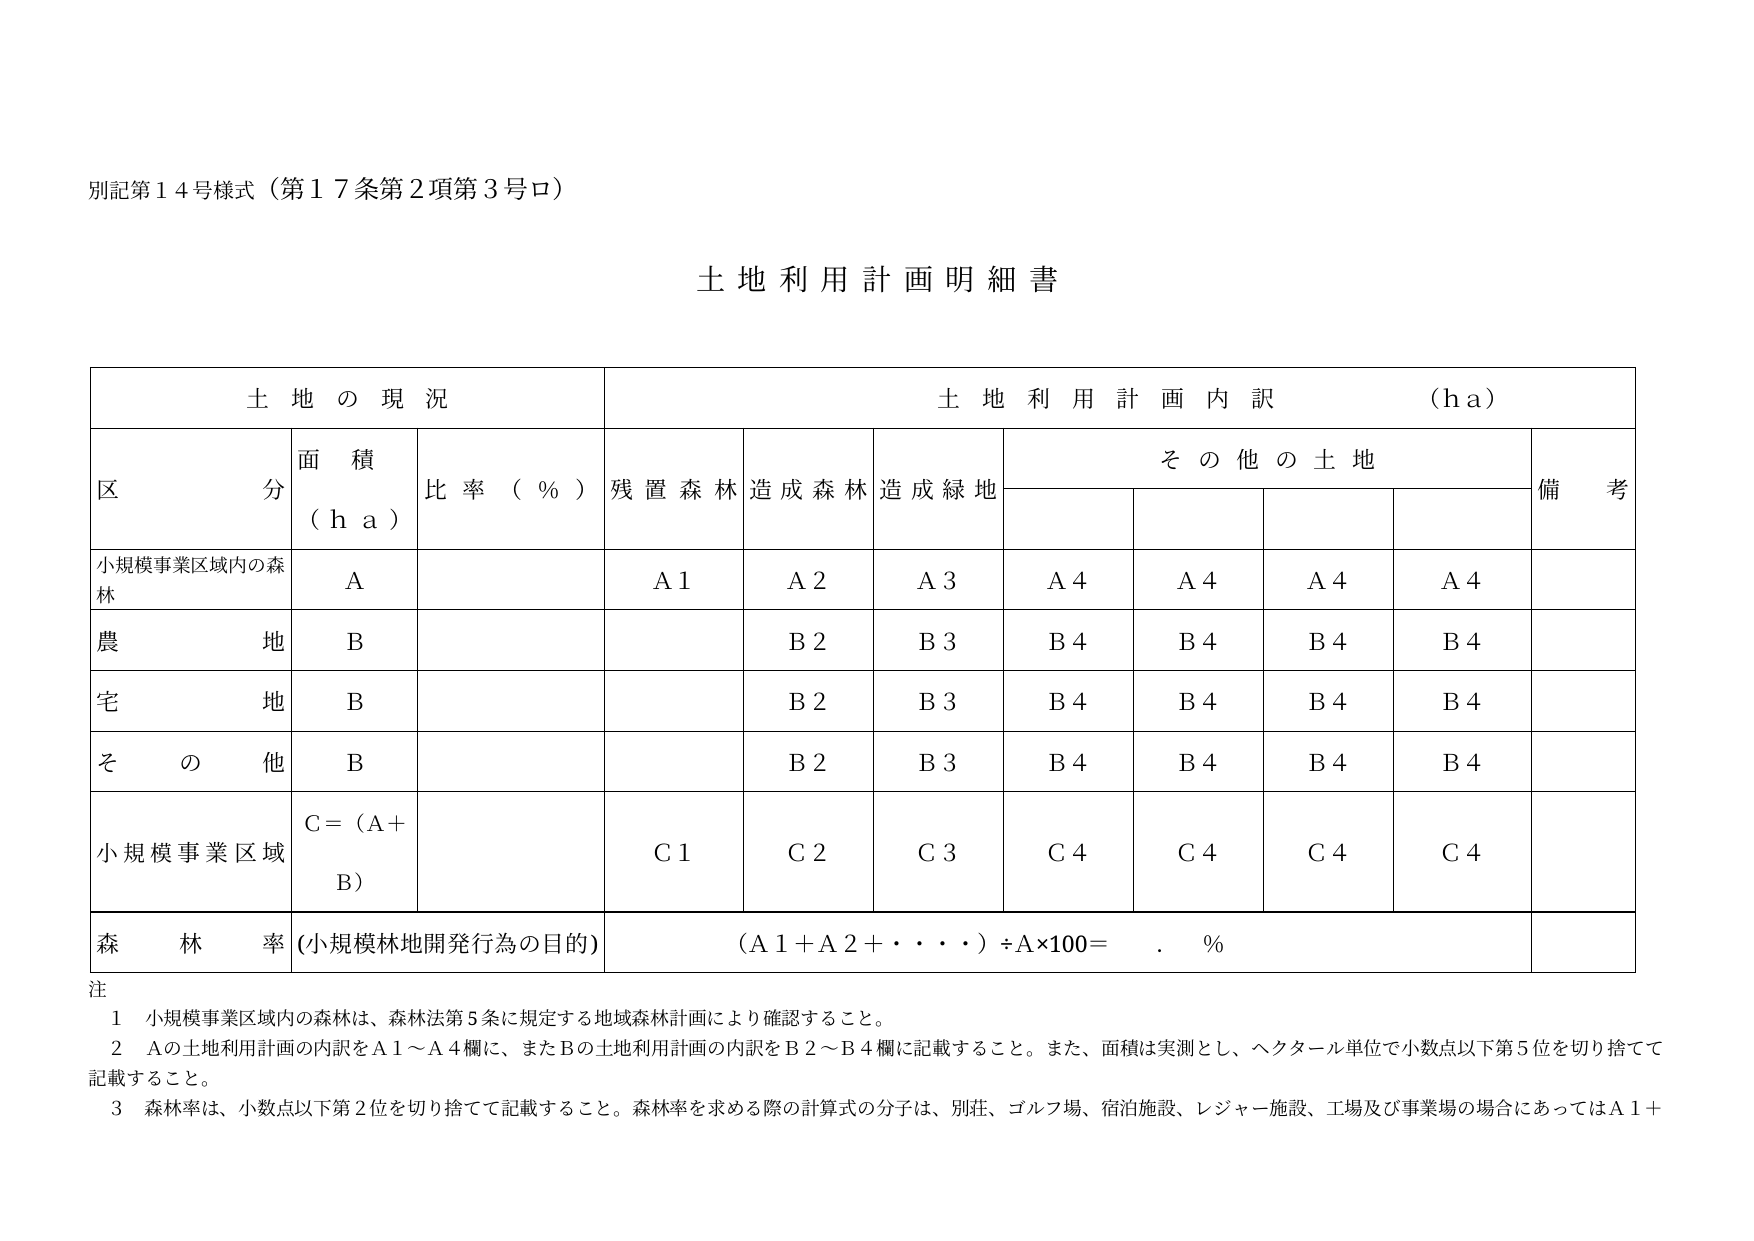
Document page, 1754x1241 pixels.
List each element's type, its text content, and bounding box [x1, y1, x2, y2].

table_cell Ａ２ [744, 550, 873, 609]
table_cell Ｂ３ [874, 610, 1003, 670]
table_cell Ｃ４ [1264, 792, 1393, 911]
table_header 土地の現況 [91, 368, 604, 427]
table_cell Ａ [292, 550, 417, 609]
table_cell Ｂ４ [1134, 732, 1263, 791]
table_cell [1004, 489, 1133, 549]
table_cell Ｂ [292, 610, 417, 670]
table_cell Ｂ４ [1394, 610, 1531, 670]
table_cell [1532, 913, 1635, 972]
table_cell Ｂ４ [1004, 671, 1133, 731]
table_cell 農地 [91, 610, 291, 670]
table_cell Ｂ３ [874, 732, 1003, 791]
text 注 [89, 973, 1665, 1003]
table_cell Ａ１ [605, 550, 743, 609]
table_cell 区分 [91, 429, 291, 549]
table_cell Ｂ [292, 671, 417, 731]
table_cell [605, 732, 743, 791]
table_cell Ｂ２ [744, 610, 873, 670]
table_cell Ｂ [292, 732, 417, 791]
table_cell [1532, 671, 1635, 731]
table_cell [1532, 732, 1635, 791]
table_cell Ｃ４ [1394, 792, 1531, 911]
text ２ Ａの土地利用計画の内訳をＡ１～Ａ４欄に、またＢの土地利用計画の内訳をＢ２～Ｂ４欄に記載すること。また、面積は実測とし、ヘクタール単位で小数点以下第５位を切り捨てて記載すること。 [89, 1033, 1665, 1092]
table_cell Ｂ４ [1134, 671, 1263, 731]
table_cell [1264, 489, 1393, 549]
text １ 小規模事業区域内の森林は、森林法第5条に規定する地域森林計画により確認すること。 [89, 1003, 1665, 1033]
table_cell Ｃ２ [744, 792, 873, 911]
table_cell [418, 671, 604, 731]
table_cell （Ａ１＋Ａ２＋・・・・）÷Ａ×100＝ ． ％ [605, 913, 1531, 972]
table_cell 造成森林 [744, 429, 873, 549]
table_cell [605, 610, 743, 670]
table_cell Ａ４ [1394, 550, 1531, 609]
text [107, 1092, 1665, 1122]
table_cell 宅地 [91, 671, 291, 731]
table_cell [1394, 489, 1531, 549]
table_cell 小規模事業区域内の森林 [91, 550, 291, 609]
table_cell 面積 （ｈａ） [292, 429, 417, 549]
table_cell 比率（％） [418, 429, 604, 549]
table_cell [418, 610, 604, 670]
table_cell Ｃ１ [605, 792, 743, 911]
table_cell [1134, 489, 1263, 549]
table_cell Ａ４ [1264, 550, 1393, 609]
table_cell Ｂ４ [1004, 732, 1133, 791]
table_cell [1532, 550, 1635, 609]
table_cell Ｂ４ [1264, 610, 1393, 670]
table_cell Ｂ３ [874, 671, 1003, 731]
table_cell Ｂ４ [1394, 671, 1531, 731]
text 別記第１４号様式（第１７条第２項第３号ロ） [89, 158, 1665, 218]
table_cell Ｃ＝（Ａ＋Ｂ） [292, 792, 417, 911]
table_cell Ｂ４ [1004, 610, 1133, 670]
table_header 土地利用計画内訳 （ｈａ） [605, 368, 1635, 427]
table_cell (小規模林地開発行為の目的) [292, 913, 604, 972]
table_cell Ｂ２ [744, 671, 873, 731]
table_cell その他 [91, 732, 291, 791]
table_cell Ａ４ [1004, 550, 1133, 609]
table_cell Ａ４ [1134, 550, 1263, 609]
table_cell Ｃ４ [1134, 792, 1263, 911]
table_cell [1532, 610, 1635, 670]
text 土地利用計画明細書 [89, 248, 1665, 307]
table_cell Ｂ２ [744, 732, 873, 791]
table_cell 残置森林 [605, 429, 743, 549]
table_cell Ｂ４ [1264, 732, 1393, 791]
table_cell [605, 671, 743, 731]
table_cell Ｃ４ [1004, 792, 1133, 911]
table_cell [418, 732, 604, 791]
table_cell 森林率 [91, 913, 291, 972]
table_cell [1532, 792, 1635, 911]
table_cell [418, 550, 604, 609]
table_cell [418, 792, 604, 911]
table_cell 造成緑地 [874, 429, 1003, 549]
table_cell Ｃ３ [874, 792, 1003, 911]
table_cell Ｂ４ [1394, 732, 1531, 791]
table_cell Ｂ４ [1134, 610, 1263, 670]
table_cell Ｂ４ [1264, 671, 1393, 731]
table_cell 小規模事業区域 [91, 792, 291, 911]
table_cell その他の土地 [1004, 429, 1531, 488]
table_cell 備考 [1532, 429, 1635, 549]
table_cell Ａ３ [874, 550, 1003, 609]
